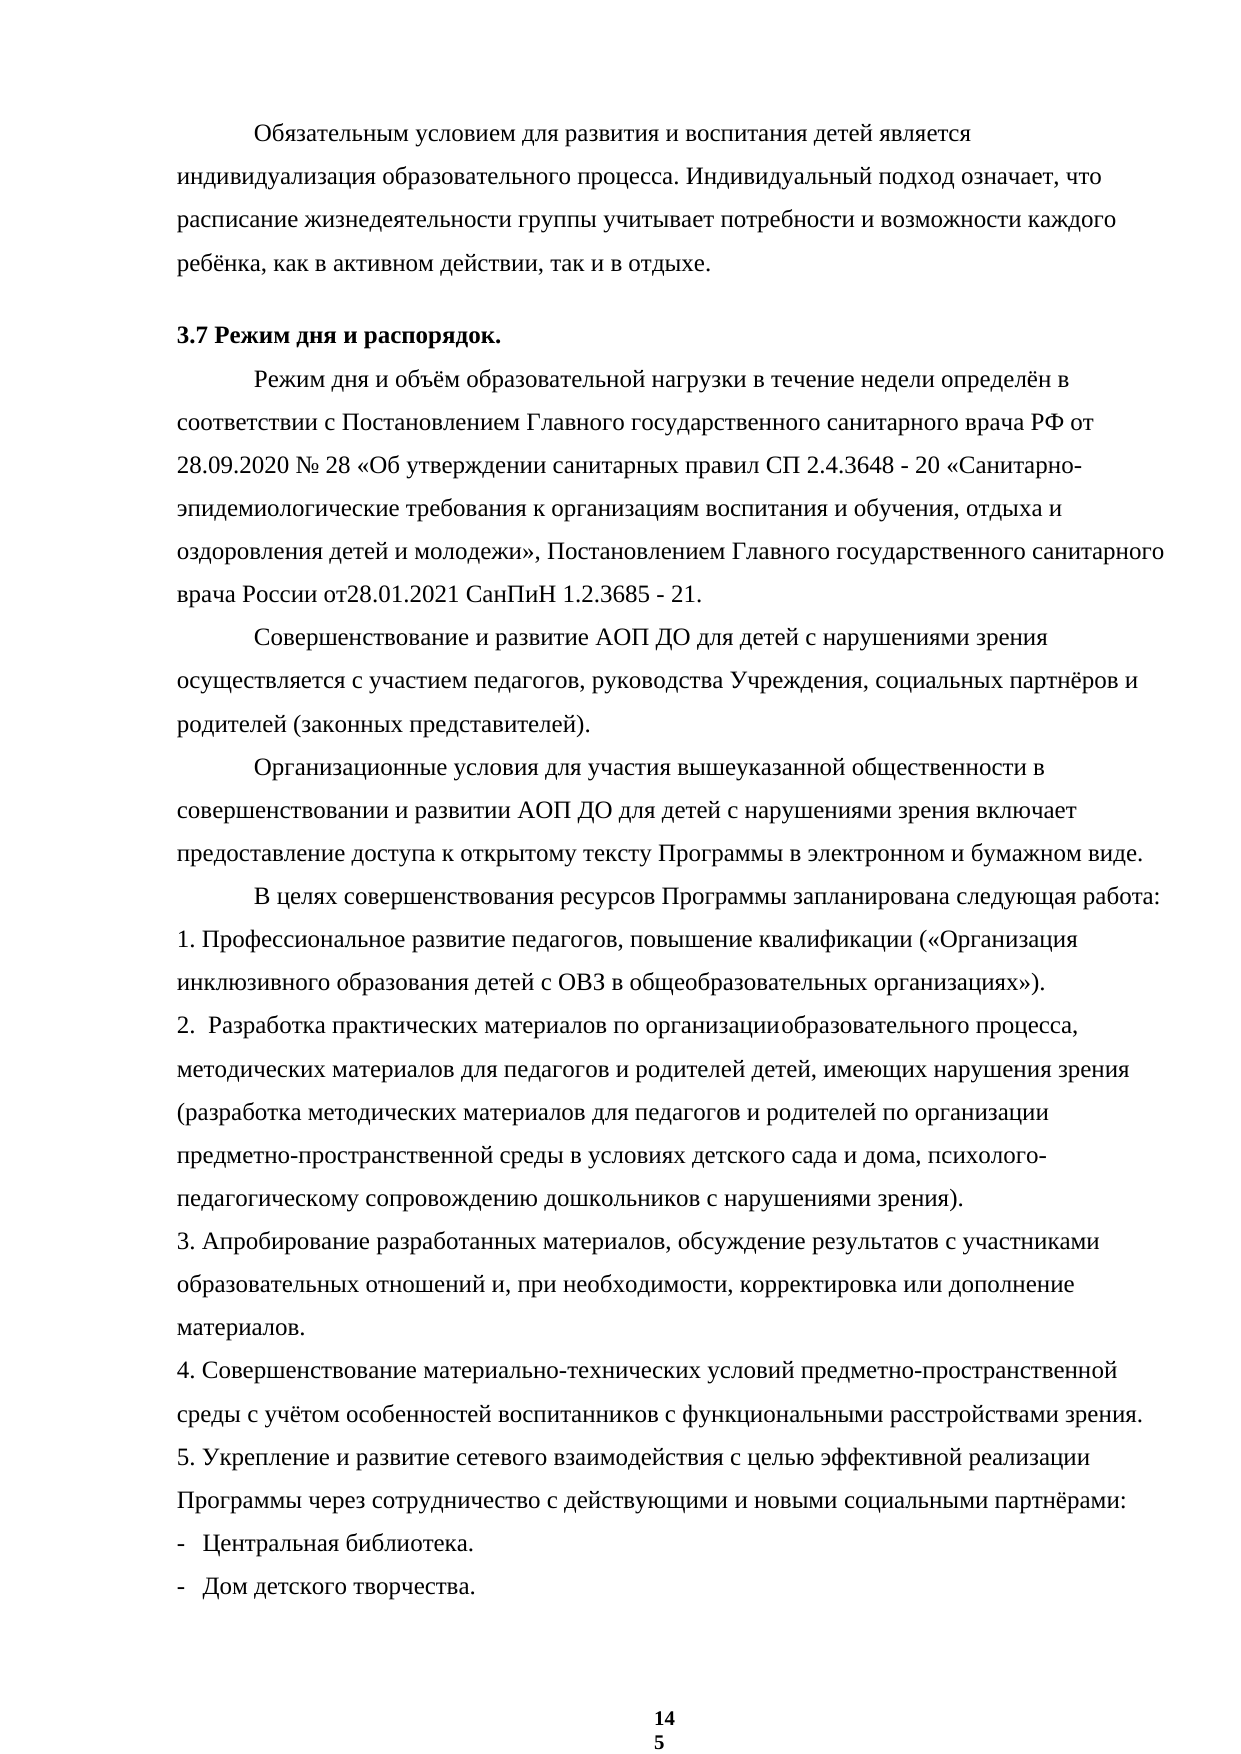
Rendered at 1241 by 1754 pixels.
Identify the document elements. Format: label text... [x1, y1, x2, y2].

text 3.7 Режим дня и распорядок. [177, 321, 1166, 349]
text В целях совершенствования ресурсов Программы запланирована следующая работа: [177, 881, 1166, 910]
text 1. Профессиональное развитие педагогов, повышение квалификации («Организация инклюзивного образования детей с ОВЗ в общеобразовательных организациях»). [177, 924, 1166, 996]
text 2. Разработка практических материалов по организации образовательного процесса, методических материалов для педагогов и родителей детей, имеющих нарушения зрения (разработка методических материалов для педагогов и родителей по организации предметно-пространственной среды в условиях детского сада и дома, психолого-педагогическому сопровождению дошкольников с нарушениями зрения). [177, 1011, 1166, 1212]
list Центральная библиотека. [177, 1528, 1166, 1557]
text Обязательным условием для развития и воспитания детей является индивидуализация образовательного процесса. Индивидуальный подход означает, что расписание жизнедеятельности группы учитывает потребности и возможности каждого ребёнка, как в активном действии, так и в отдыхе. [177, 118, 1166, 276]
text Организационные условия для участия вышеуказанной общественности в совершенствовании и развитии АОП ДО для детей с нарушениями зрения включает предоставление доступа к открытому тексту Программы в электронном и бумажном виде. [177, 752, 1166, 867]
text Режим дня и объём образовательной нагрузки в течение недели определён в соответствии с Постановлением Главного государственного санитарного врача РФ от 28.09.2020 № 28 «Об утверждении санитарных правил СП 2.4.3648 - 20 «Санитарно-эпидемиологические требования к организациям воспитания и обучения, отдыха и оздоровления детей и молодежи», Постановлением Главного государственного санитарного врача России от28.01.2021 СанПиН 1.2.3685 - 21. [177, 364, 1166, 608]
text 5. Укрепление и развитие сетевого взаимодействия с целью эффективной реализации Программы через сотрудничество с действующими и новыми социальными партнёрами: [177, 1442, 1166, 1514]
text Совершенствование и развитие АОП ДО для детей с нарушениями зрения осуществляется с участием педагогов, руководства Учреждения, социальных партнёров и родителей (законных представителей). [177, 622, 1166, 737]
list Дом детского творчества. [177, 1571, 1166, 1600]
text 3. Апробирование разработанных материалов, обсуждение результатов с участниками образовательных отношений и, при необходимости, корректировка или дополнение материалов. [177, 1226, 1166, 1341]
text 4. Совершенствование материально-технических условий предметно-пространственной среды с учётом особенностей воспитанников с функциональными расстройствами зрения. [177, 1356, 1166, 1427]
